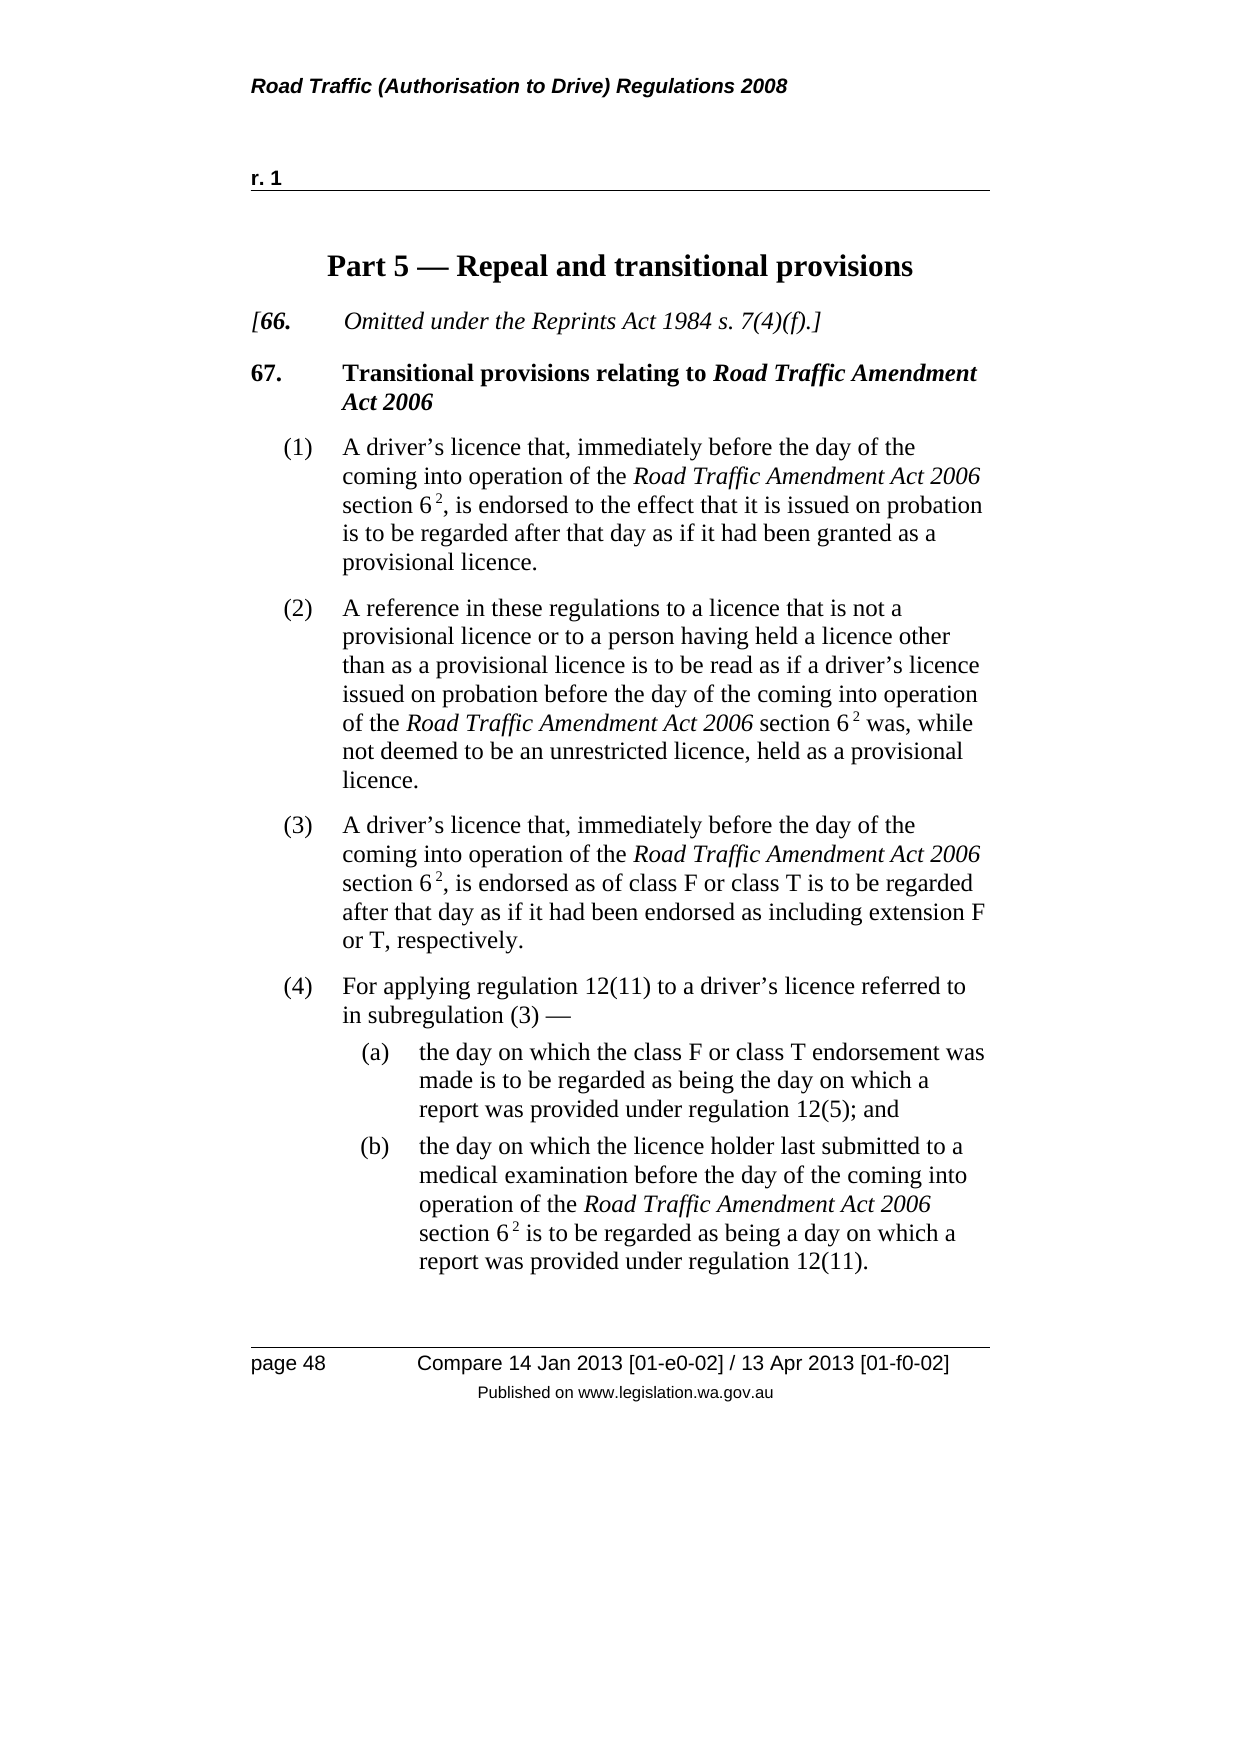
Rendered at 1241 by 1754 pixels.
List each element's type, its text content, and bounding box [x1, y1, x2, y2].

text (4) For applying regulation 12(11) to a driver’s licence referred to in subregulation (3) — [251, 971, 990, 1028]
text (b) the day on which the licence holder last submitted to a medical examination before the day of the coming into operation of the Road Traffic Amendment Act 2006 section 6 2 is to be regarded as being a day on which a report was provided under regulation 12(11). [251, 1131, 990, 1275]
subtitle 67. Transitional provisions relating to Road Traffic Amendment Act 2006 [251, 358, 990, 416]
text (3) A driver’s licence that, immediately before the day of the coming into operation of the Road Traffic Amendment Act 2006 section 6 2, is endorsed as of class F or class T is to be regarded after that day as if it had been endorsed as including extension F or T, respectively. [251, 811, 990, 954]
text [66. Omitted under the Reprints Act 1984 s. 7(4)(f).] [251, 306, 990, 335]
text (1) A driver’s licence that, immediately before the day of the coming into operation of the Road Traffic Amendment Act 2006 section 6 2, is endorsed to the effect that it is issued on probation is to be regarded after that day as if it had been granted as a provisional licence. [251, 432, 990, 576]
text (2) A reference in these regulations to a licence that is not a provisional licence or to a person having held a licence other than as a provisional licence is to be read as if a driver’s licence issued on probation before the day of the coming into operation of the Road Traffic Amendment Act 2006 section 6 2 was, while not deemed to be an unrestricted licence, held as a provisional licence. [251, 593, 990, 794]
text (a) the day on which the class F or class T endorsement was made is to be regarded as being the day on which a report was provided under regulation 12(5); and [251, 1037, 990, 1123]
subtitle Part 5 — Repeal and transitional provisions [251, 247, 990, 283]
